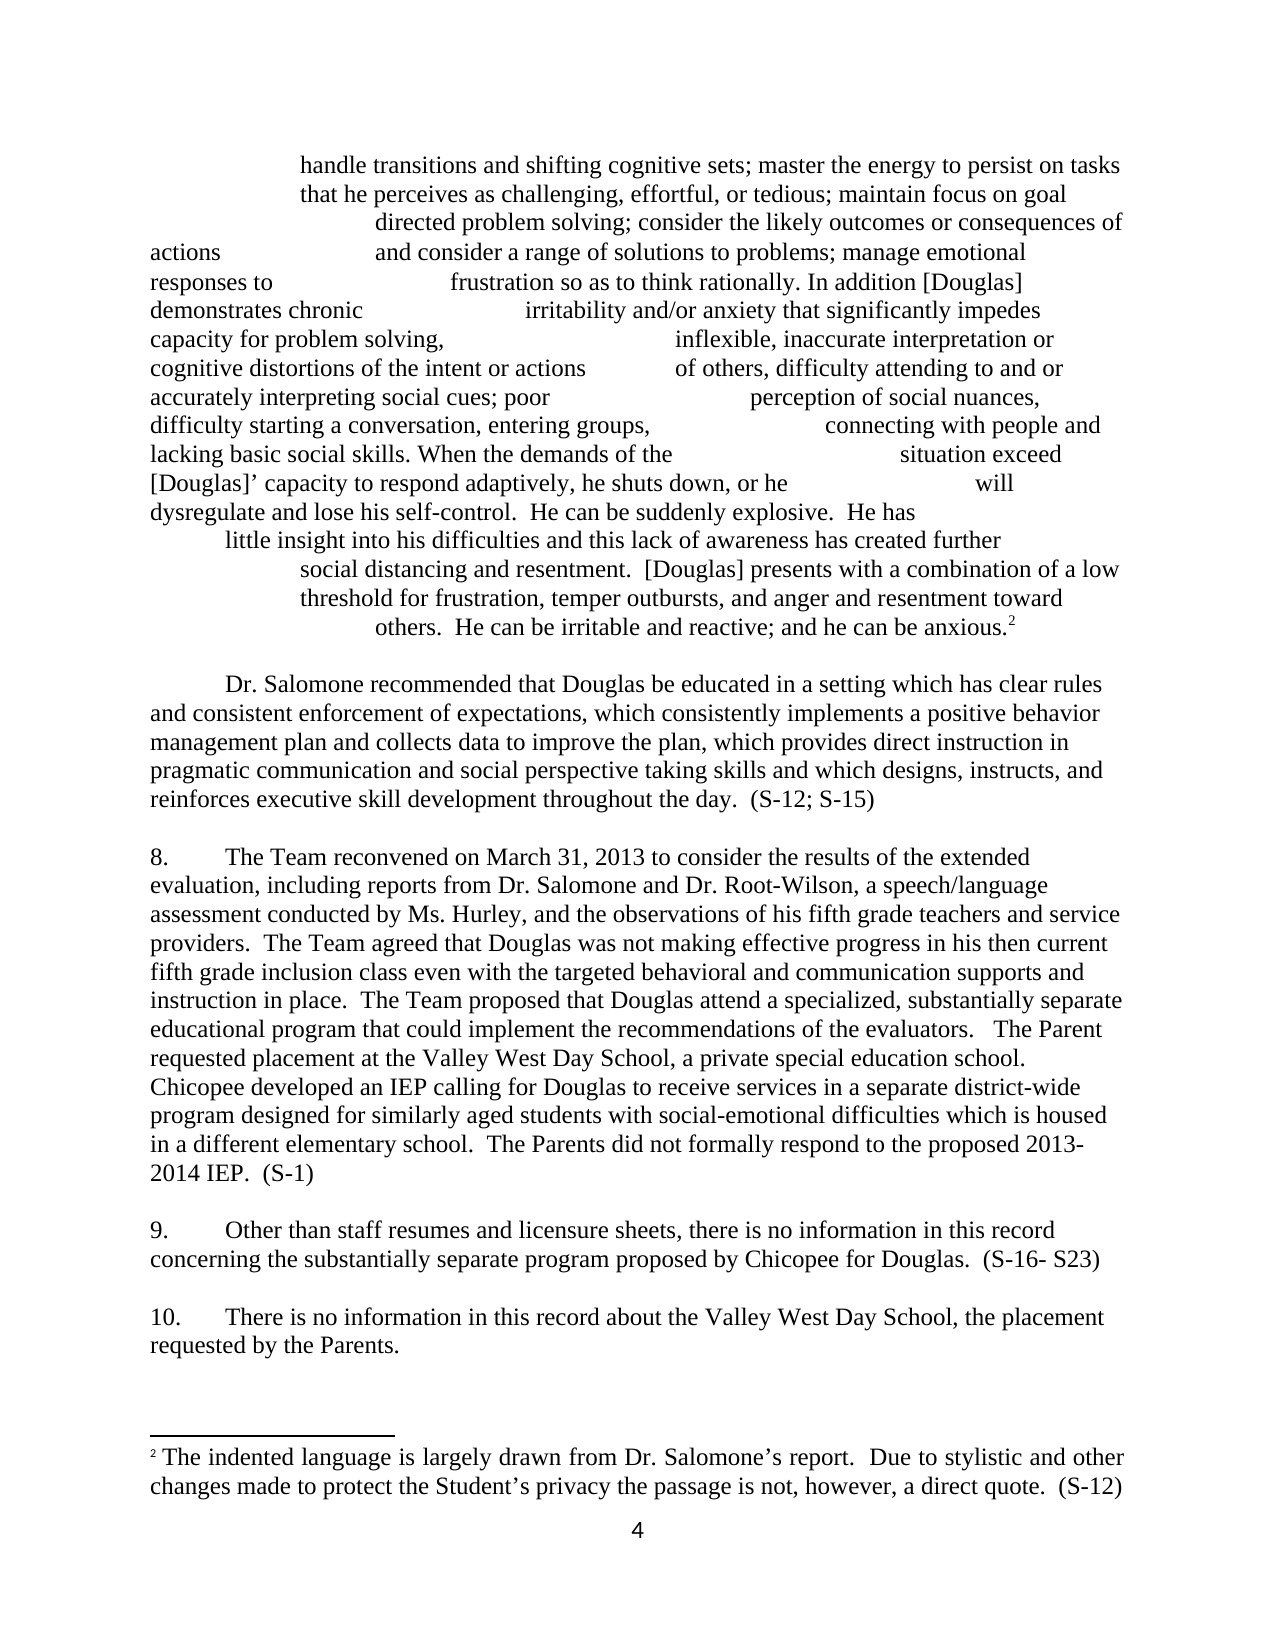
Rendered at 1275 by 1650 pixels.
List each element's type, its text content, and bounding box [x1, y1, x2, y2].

text 9. Other than staff resumes and licensure sheets, there is no information in this record concerning the substantially separate program proposed by Chicopee for Douglas. (S-16- S23) [150, 1216, 1125, 1273]
text handle transitions and shifting cognitive sets; master the energy to persist on tasks that he perceives as challenging, effortful, or tedious; maintain focus on goal directed problem solving; consider the likely outcomes or consequences of actions and consider a range of solutions to problems; manage emotional responses to frustration so as to think rationally. In addition [Douglas] demonstrates chronic irritability and/or anxiety that significantly impedes capacity for problem solving, inflexible, inaccurate interpretation or cognitive distortions of the intent or actions of others, difficulty attending to and or accurately interpreting social cues; poor perception of social nuances, difficulty starting a conversation, entering groups, connecting with people and lacking basic social skills. When the demands of the situation exceed [Douglas]’ capacity to respond adaptively, he shuts down, or he will dysregulate and lose his self-control. He can be suddenly explosive. He has little insight into his difficulties and this lack of awareness has created further social distancing and resentment. [Douglas] presents with a combination of a low threshold for frustration, temper outbursts, and anger and resentment toward others. He can be irritable and reactive; and he can be anxious. [150, 150, 1125, 641]
text 10. There is no information in this record about the Valley West Day School, the placement requested by the Parents. [150, 1302, 1125, 1359]
text Dr. Salomone recommended that Douglas be educated in a setting which has clear rules and consistent enforcement of expectations, which consistently implements a positive behavior management plan and collects data to improve the plan, which provides direct instruction in pragmatic communication and social perspective taking skills and which designs, instructs, and reinforces executive skill development throughout the day. (S-12; S-15) [150, 669, 1125, 813]
text 8. The Team reconvened on March 31, 2013 to consider the results of the extended evaluation, including reports from Dr. Salomone and Dr. Root-Wilson, a speech/language assessment conducted by Ms. Hurley, and the observations of his fifth grade teachers and service providers. The Team agreed that Douglas was not making effective progress in his then current fifth grade inclusion class even with the targeted behavioral and communication supports and instruction in place. The Team proposed that Douglas attend a specialized, substantially separate educational program that could implement the recommendations of the evaluators. The Parent requested placement at the Valley West Day School, a private special education school. Chicopee developed an IEP calling for Douglas to receive services in a separate district-wide program designed for similarly aged students with social-emotional difficulties which is housed in a different elementary school. The Parents did not formally respond to the proposed 2013-2014 IEP. (S-1) [150, 842, 1125, 1187]
